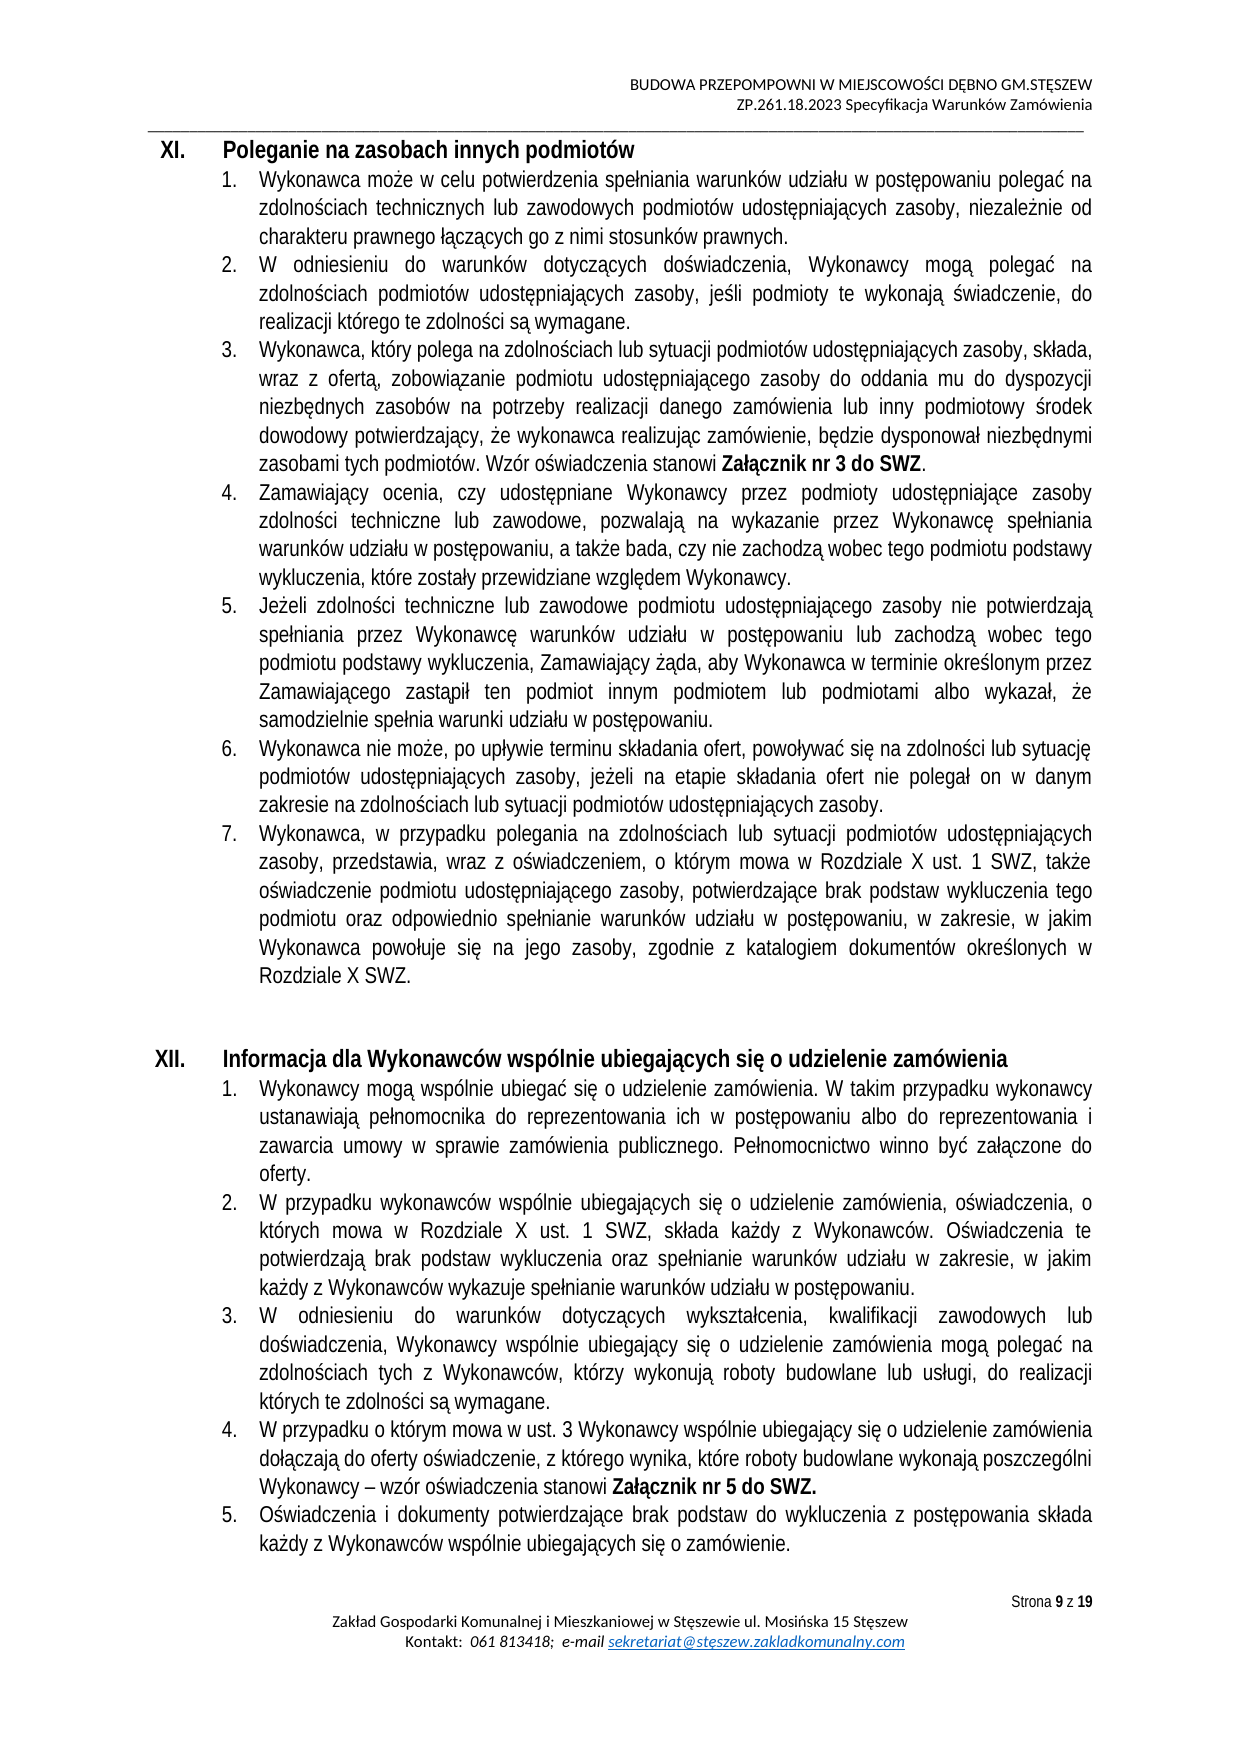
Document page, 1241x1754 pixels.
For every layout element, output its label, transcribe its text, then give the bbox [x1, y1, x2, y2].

list W odniesieniu do warunków dotyczących doświadczenia, Wykonawcy mogą polegać na zdolnościach podmiotów udostępniających zasoby, jeśli podmioty te wykonają świadczenie, do realizacji którego te zdolności są wymagane. [221, 251, 1092, 334]
list Zamawiający ocenia, czy udostępniane Wykonawcy przez podmioty udostępniające zasoby zdolności techniczne lub zawodowe, pozwalają na wykazanie przez Wykonawcę spełniania warunków udziału w postępowaniu, a także bada, czy nie zachodzą wobec tego podmiotu podstawy wykluczenia, które zostały przewidziane względem Wykonawcy. [221, 478, 1092, 590]
list Wykonawca nie może, po upływie terminu składania ofert, powoływać się na zdolności lub sytuację podmiotów udostępniających zasoby, jeżeli na etapie składania ofert nie polegał on w danym zakresie na zdolnościach lub sytuacji podmiotów udostępniających zasoby. [221, 734, 1092, 818]
list Wykonawca, w przypadku polegania na zdolnościach lub sytuacji podmiotów udostępniających zasoby, przedstawia, wraz z oświadczeniem, o którym mowa w Rozdziale X ust. 1 SWZ, także oświadczenie podmiotu udostępniającego zasoby, potwierdzające brak podstaw wykluczenia tego podmiotu oraz odpowiednio spełnianie warunków udziału w postępowaniu, w zakresie, w jakim Wykonawca powołuje się na jego zasoby, zgodnie z katalogiem dokumentów określonych w Rozdziale X SWZ. [221, 820, 1092, 988]
list Oświadczenia i dokumenty potwierdzające brak podstaw do wykluczenia z postępowania składa każdy z Wykonawców wspólnie ubiegających się o zamówienie. [222, 1501, 1092, 1556]
subtitle Poleganie na zasobach innych podmiotów [185, 135, 1092, 163]
list W odniesieniu do warunków dotyczących wykształcenia, kwalifikacji zawodowych lub doświadczenia, Wykonawcy wspólnie ubiegający się o udzielenie zamówienia mogą polegać na zdolnościach tych z Wykonawców, którzy wykonują roboty budowlane lub usługi, do realizacji których te zdolności są wymagane. [222, 1302, 1092, 1414]
list W przypadku wykonawców wspólnie ubiegających się o udzielenie zamówienia, oświadczenia, o których mowa w Rozdziale X ust. 1 SWZ, składa każdy z Wykonawców. Oświadczenia te potwierdzają brak podstaw wykluczenia oraz spełnianie warunków udziału w zakresie, w jakim każdy z Wykonawców wykazuje spełnianie warunków udziału w postępowaniu. [222, 1188, 1092, 1300]
list Wykonawca, który polega na zdolnościach lub sytuacji podmiotów udostępniających zasoby, składa, wraz z ofertą, zobowiązanie podmiotu udostępniającego zasoby do oddania mu do dyspozycji niezbędnych zasobów na potrzeby realizacji danego zamówienia lub inny podmiotowy środek dowodowy potwierdzający, że wykonawca realizując zamówienie, będzie dysponował niezbędnymi zasobami tych podmiotów. Wzór oświadczenia stanowi Załącznik nr 3 do SWZ. [221, 336, 1092, 476]
list Jeżeli zdolności techniczne lub zawodowe podmiotu udostępniającego zasoby nie potwierdzają spełniania przez Wykonawcę warunków udziału w postępowaniu lub zachodzą wobec tego podmiotu podstawy wykluczenia, Zamawiający żąda, aby Wykonawca w terminie określonym przez Zamawiającego zastąpił ten podmiot innym podmiotem lub podmiotami albo wykazał, że samodzielnie spełnia warunki udziału w postępowaniu. [221, 592, 1092, 732]
subtitle Informacja dla Wykonawców wspólnie ubiegających się o udzielenie zamówienia [185, 1044, 1092, 1072]
list Wykonawca może w celu potwierdzenia spełniania warunków udziału w postępowaniu polegać na zdolnościach technicznych lub zawodowych podmiotów udostępniających zasoby, niezależnie od charakteru prawnego łączących go z nimi stosunków prawnych. [221, 166, 1092, 249]
list Wykonawcy mogą wspólnie ubiegać się o udzielenie zamówienia. W takim przypadku wykonawcy ustanawiają pełnomocnika do reprezentowania ich w postępowaniu albo do reprezentowania i zawarcia umowy w sprawie zamówienia publicznego. Pełnomocnictwo winno być załączone do oferty. [222, 1075, 1092, 1186]
list W przypadku o którym mowa w ust. 3 Wykonawcy wspólnie ubiegający się o udzielenie zamówienia dołączają do oferty oświadczenie, z którego wynika, które roboty budowlane wykonają poszczególni Wykonawcy – wzór oświadczenia stanowi Załącznik nr 5 do SWZ. [222, 1416, 1092, 1499]
